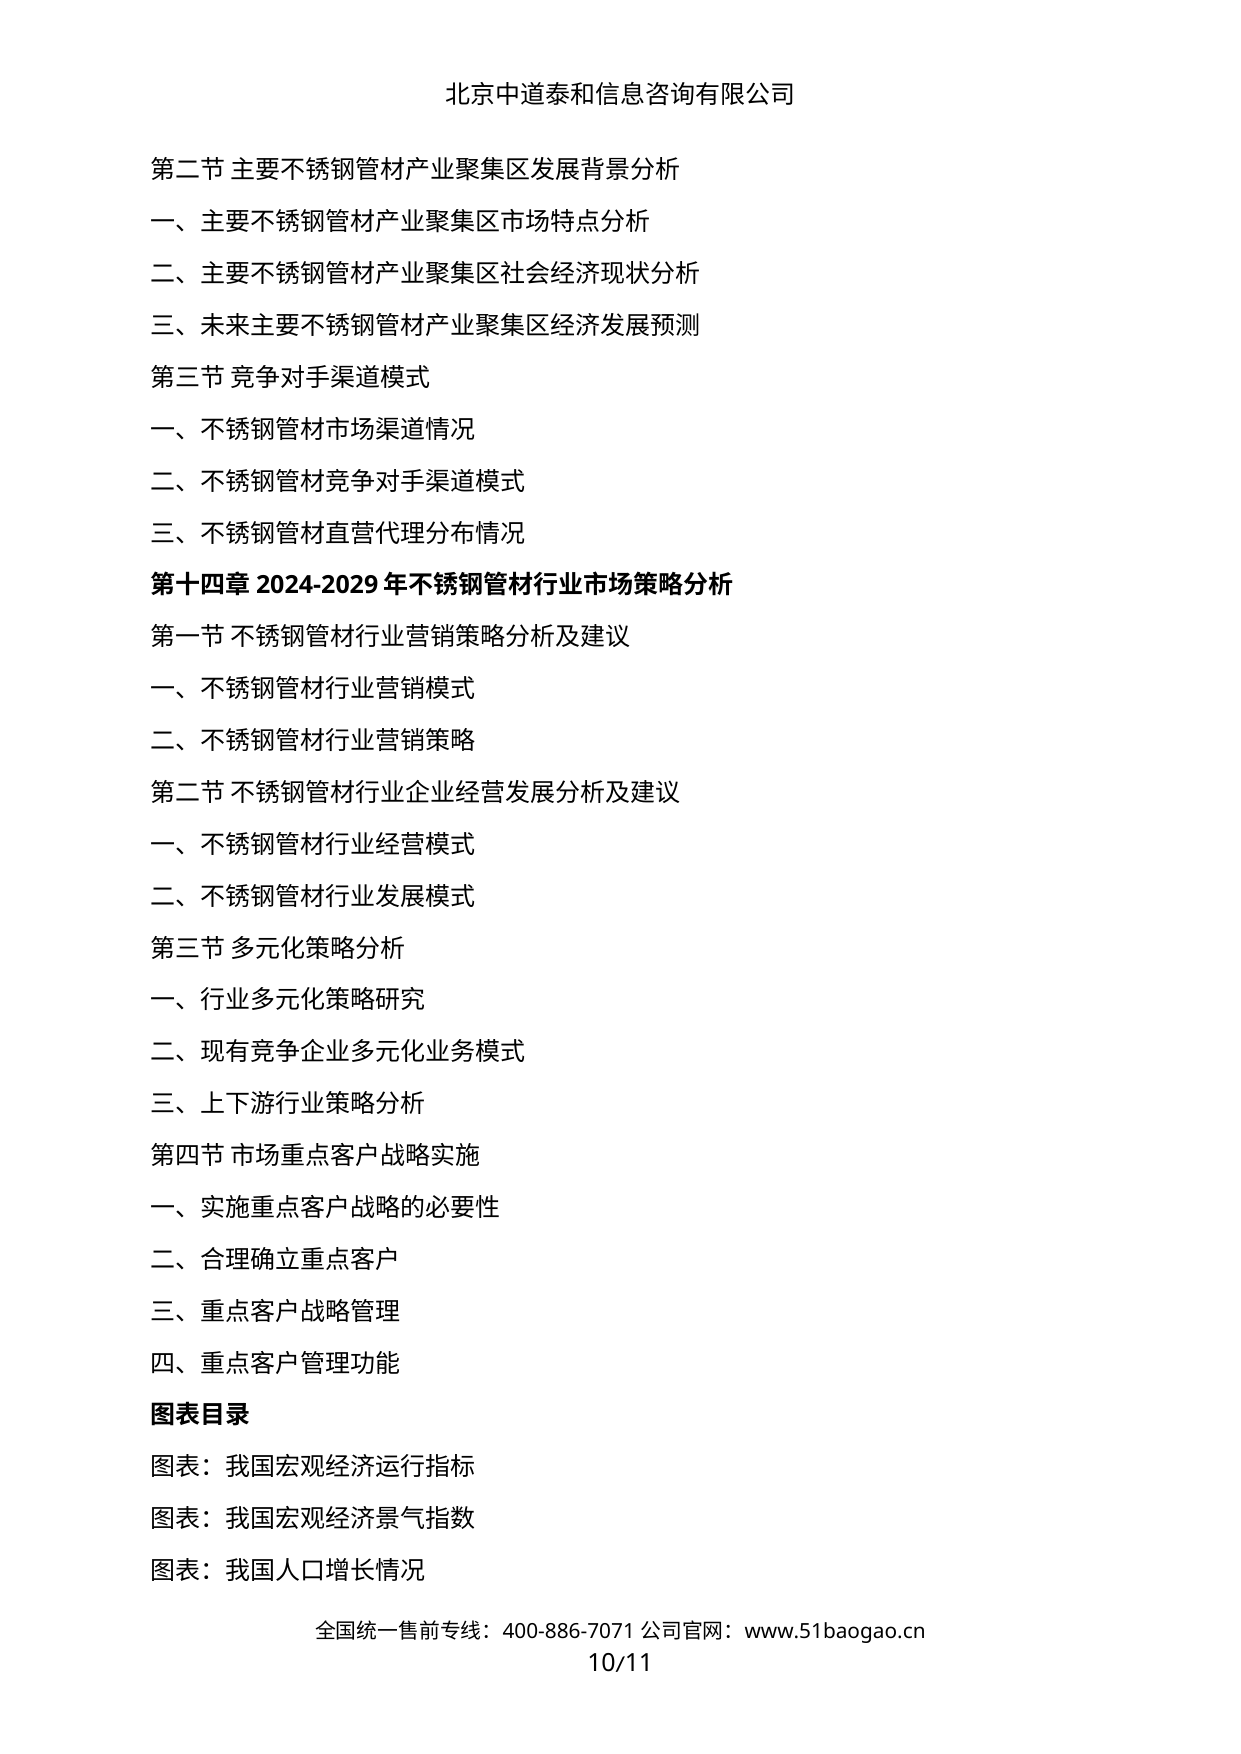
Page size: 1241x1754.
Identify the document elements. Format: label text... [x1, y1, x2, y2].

text 三、上下游行业策略分析 [150, 1084, 1090, 1120]
text 二、不锈钢管材行业发展模式 [150, 876, 1090, 912]
text 第十四章 2024-2029年不锈钢管材行业市场策略分析 [150, 565, 1090, 601]
text 一、行业多元化策略研究 [150, 980, 1090, 1016]
text 一、不锈钢管材市场渠道情况 [150, 409, 1090, 446]
text 第一节 不锈钢管材行业营销策略分析及建议 [150, 617, 1090, 653]
text 图表：我国宏观经济运行指标 [150, 1447, 1090, 1483]
text 二、主要不锈钢管材产业聚集区社会经济现状分析 [150, 254, 1090, 290]
text 三、重点客户战略管理 [150, 1291, 1090, 1327]
text 三、未来主要不锈钢管材产业聚集区经济发展预测 [150, 306, 1090, 342]
text 二、合理确立重点客户 [150, 1239, 1090, 1276]
text 第三节 多元化策略分析 [150, 928, 1090, 964]
text 一、实施重点客户战略的必要性 [150, 1187, 1090, 1224]
text 四、重点客户管理功能 [150, 1343, 1090, 1379]
text 第四节 市场重点客户战略实施 [150, 1136, 1090, 1172]
text 一、主要不锈钢管材产业聚集区市场特点分析 [150, 202, 1090, 238]
text 二、不锈钢管材行业营销策略 [150, 721, 1090, 757]
text 三、不锈钢管材直营代理分布情况 [150, 513, 1090, 549]
text 二、现有竞争企业多元化业务模式 [150, 1032, 1090, 1068]
text 一、不锈钢管材行业营销模式 [150, 669, 1090, 705]
text 第二节 主要不锈钢管材产业聚集区发展背景分析 [150, 150, 1090, 186]
text 二、不锈钢管材竞争对手渠道模式 [150, 461, 1090, 497]
text 图表目录 [150, 1395, 1090, 1431]
text 一、不锈钢管材行业经营模式 [150, 824, 1090, 861]
text 第二节 不锈钢管材行业企业经营发展分析及建议 [150, 772, 1090, 809]
text 图表：我国宏观经济景气指数 [150, 1499, 1090, 1535]
text 第三节 竞争对手渠道模式 [150, 357, 1090, 394]
text 图表：我国人口增长情况 [150, 1551, 1090, 1587]
